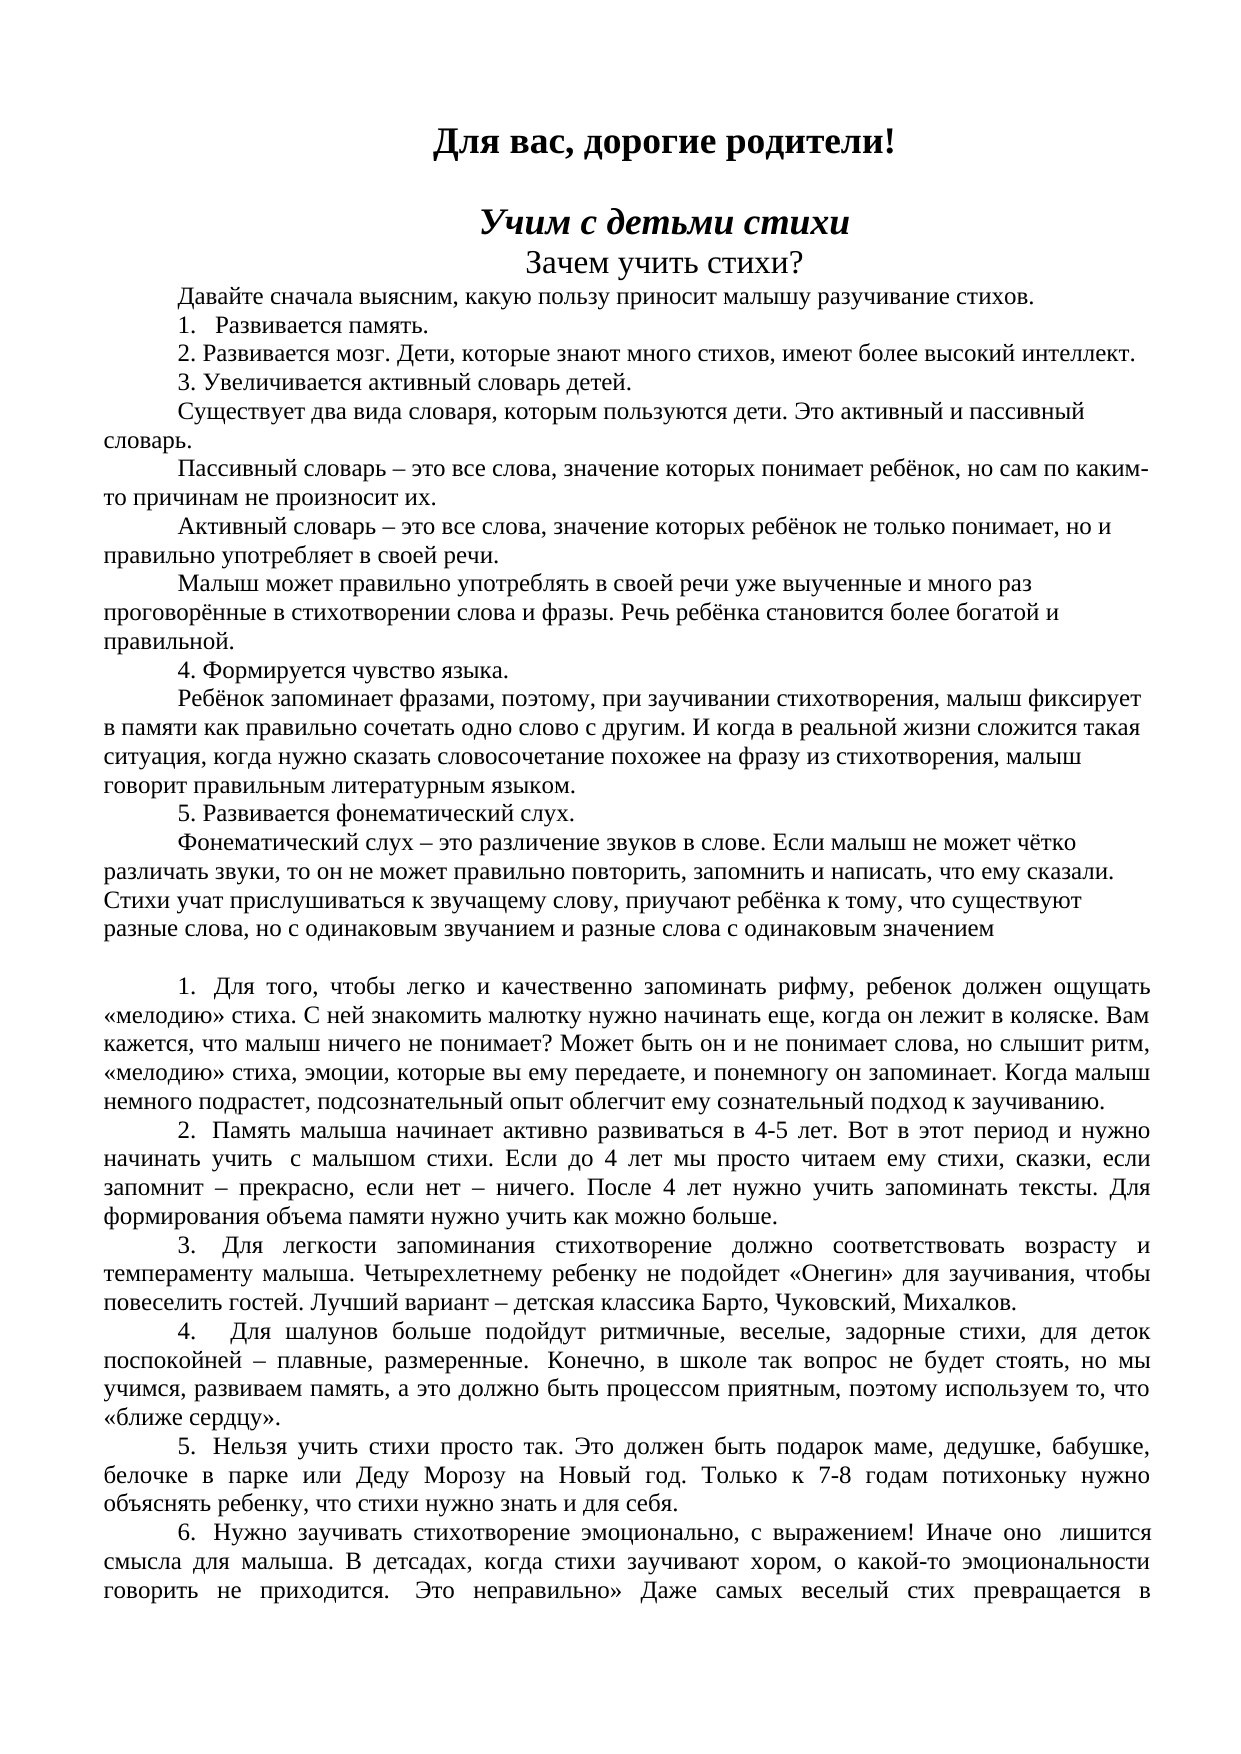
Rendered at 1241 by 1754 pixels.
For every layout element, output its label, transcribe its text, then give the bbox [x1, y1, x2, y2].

text Зачем учить стихи? [103, 243, 1152, 281]
text 2. Память малыша начинает активно развиваться в 4-5 лет. Вот в этот период и нужно начинать учить с малышом стихи. Если до 4 лет мы просто читаем ему стихи, сказки, если запомнит – прекрасно, если нет – ничего. После 4 лет нужно учить запоминать тексты. Для формирования объема памяти нужно учить как можно больше. [103, 1115, 1152, 1230]
text Малыш может правильно употреблять в своей речи уже выученные и много раз проговорённые в стихотворении слова и фразы. Речь ребёнка становится более богатой и правильной. [103, 568, 1152, 655]
text 3. Увеличивается активный словарь детей. [103, 367, 1152, 396]
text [103, 1517, 1152, 1603]
text Существует два вида словаря, которым пользуются дети. Это активный и пассивный словарь. [103, 396, 1152, 453]
text Активный словарь – это все слова, значение которых ребёнок не только понимает, но и правильно употребляет в своей речи. [103, 511, 1152, 568]
text 4. Для шалунов больше подойдут ритмичные, веселые, задорные стихи, для деток поспокойней – плавные, размеренные. Конечно, в школе так вопрос не будет стоять, но мы учимся, развиваем память, а это должно быть процессом приятным, поэтому используем то, что «ближе сердцу». [103, 1316, 1152, 1431]
text 1. Для того, чтобы легко и качественно запоминать рифму, ребенок должен ощущать «мелодию» стиха. С ней знакомить малютку нужно начинать еще, когда он лежит в коляске. Вам кажется, что малыш ничего не понимает? Может быть он и не понимает слова, но слышит ритм, «мелодию» стиха, эмоции, которые вы ему передаете, и понемногу он запоминает. Когда малыш немного подрастет, подсознательный опыт облегчит ему сознательный подход к заучиванию. [103, 971, 1152, 1115]
text 5. Нельзя учить стихи просто так. Это должен быть подарок маме, дедушке, бабушке, белочке в парке или Деду Морозу на Новый год. Только к 7-8 годам потихоньку нужно объяснять ребенку, что стихи нужно знать и для себя. [103, 1431, 1152, 1517]
text Учим с детьми стихи [103, 199, 1152, 243]
text Давайте сначала выясним, какую пользу приносит малышу разучивание стихов. [103, 281, 1152, 310]
text 2. Развивается мозг. Дети, которые знают много стихов, имеют более высокий интеллект. [103, 338, 1152, 367]
text Пассивный словарь – это все слова, значение которых понимает ребёнок, но сам по каким-то причинам не произносит их. [103, 453, 1152, 511]
text Для вас, дорогие родители! [103, 118, 1152, 161]
text Фонематический слух – это различение звуков в слове. Если малыш не может чётко различать звуки, то он не может правильно повторить, запомнить и написать, что ему сказали. Стихи учат прислушиваться к звучащему слову, приучают ребёнка к тому, что существуют разные слова, но с одинаковым звучанием и разные слова с одинаковым значением [103, 827, 1152, 942]
text 3. Для легкости запоминания стихотворение должно соответствовать возрасту и темпераменту малыша. Четырехлетнему ребенку не подойдет «Онегин» для заучивания, чтобы повеселить гостей. Лучший вариант – детская классика Барто, Чуковский, Михалков. [103, 1230, 1152, 1316]
text 1. Развивается память. [103, 310, 1152, 338]
text Ребёнок запоминает фразами, поэтому, при заучивании стихотворения, малыш фиксирует в памяти как правильно сочетать одно слово с другим. И когда в реальной жизни сложится такая ситуация, когда нужно сказать словосочетание похожее на фразу из стихотворения, малыш говорит правильным литературным языком. [103, 683, 1152, 798]
text 4. Формируется чувство языка. [103, 655, 1152, 683]
text 5. Развивается фонематический слух. [103, 798, 1152, 827]
